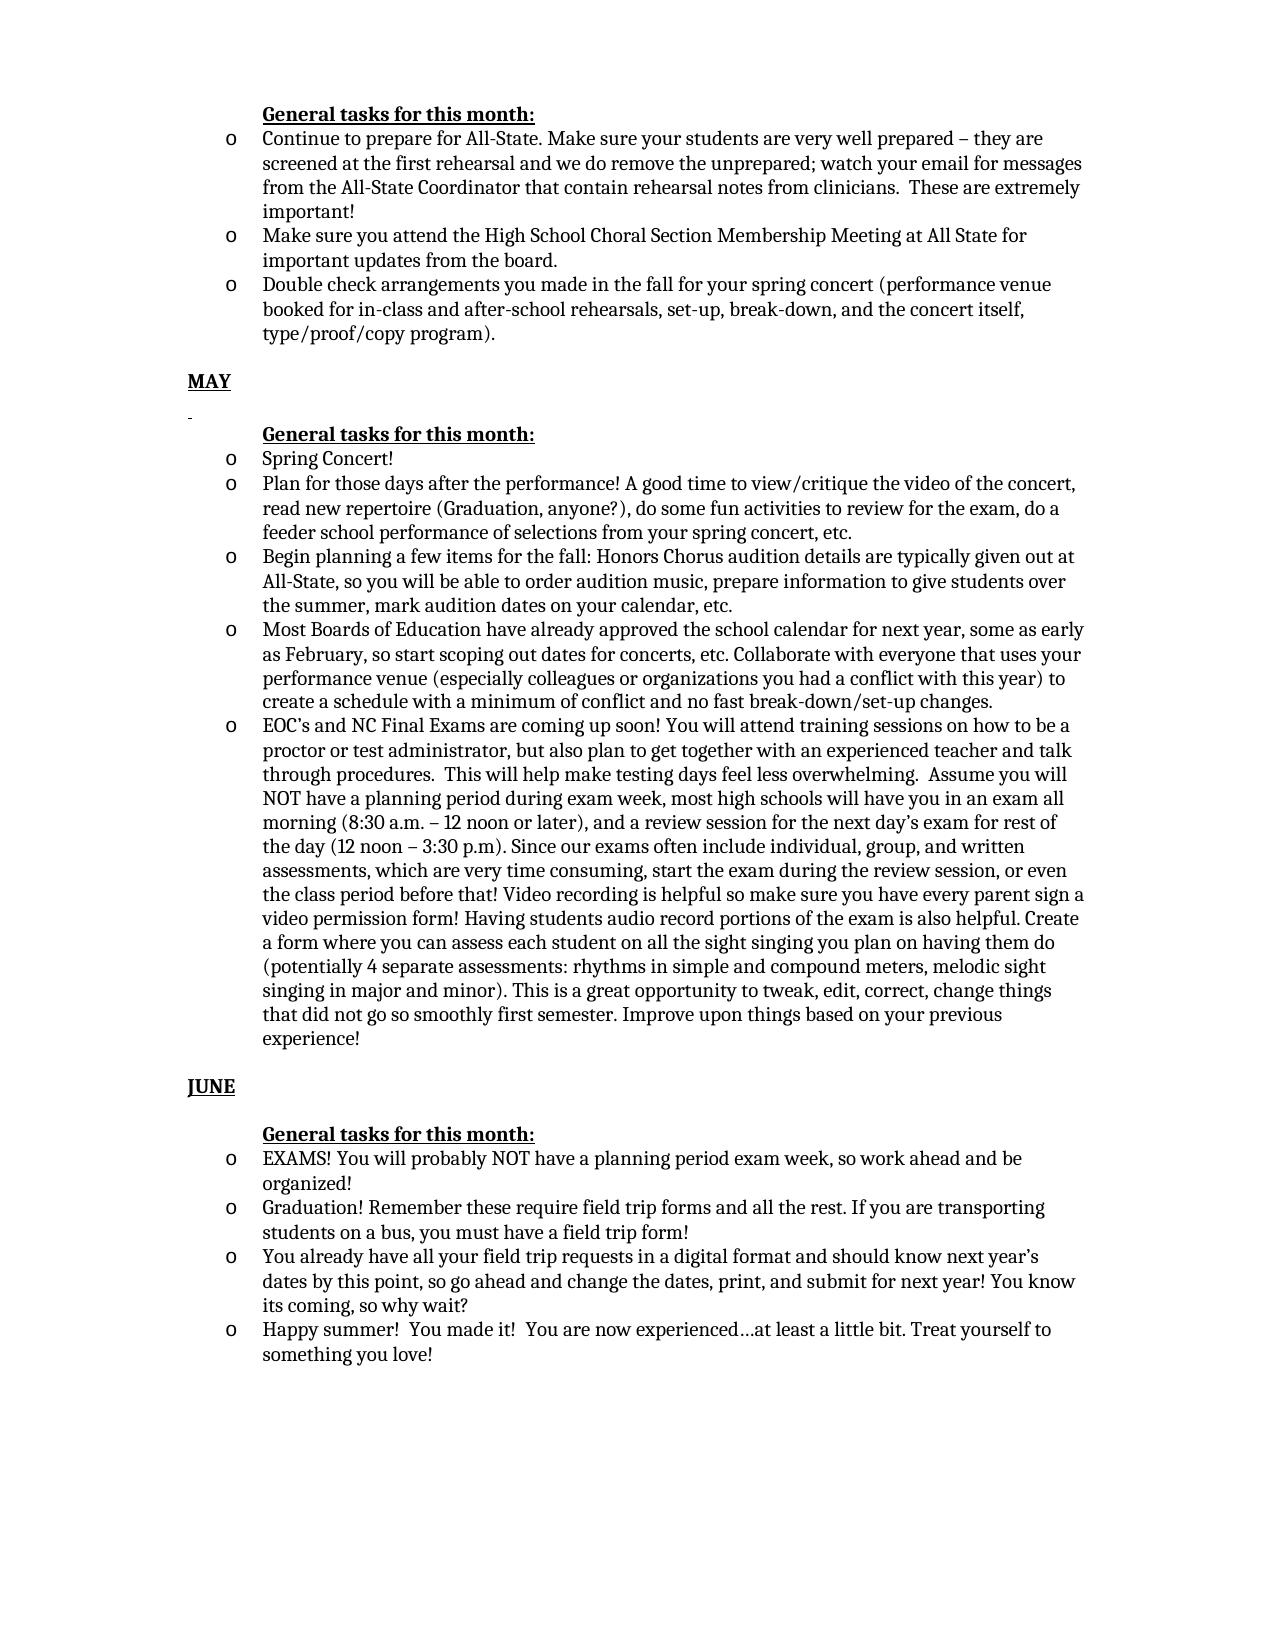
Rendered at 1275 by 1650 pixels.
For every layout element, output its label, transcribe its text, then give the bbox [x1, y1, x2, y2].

list Happy summer! You made it! You are now experienced…at least a little bit. Treat yourself to something you love! [225, 1317, 1087, 1366]
list Most Boards of Education have already approved the school calendar for next year, some as early as February, so start scoping out dates for concerts, etc. Collaborate with everyone that uses your performance venue (especially colleagues or organizations you had a conflict with this year) to create a schedule with a minimum of conflict and no fast break-down/set-up changes. [225, 617, 1087, 714]
list You already have all your field trip requests in a digital format and should know next year’s dates by this point, so go ahead and change the dates, print, and submit for next year! You know its coming, so why wait? [225, 1244, 1087, 1317]
list General tasks for this month: [262, 1122, 1087, 1146]
list General tasks for this month: [262, 422, 1087, 446]
list Make sure you attend the High School Choral Section Membership Meeting at All State for important updates from the board. [225, 224, 1087, 273]
text JUNE [187, 1074, 1087, 1098]
list Begin planning a few items for the fall: Honors Chorus audition details are typically given out at All-State, so you will be able to order audition music, prepare information to give students over the summer, mark audition dates on your calendar, etc. [225, 544, 1087, 617]
list Continue to prepare for All-State. Make sure your students are very well prepared – they are screened at the first rehearsal and we do remove the unprepared; watch your email for messages from the All-State Coordinator that contain rehearsal notes from clinicians. These are extremely important! [225, 127, 1087, 224]
list General tasks for this month: [262, 103, 1087, 127]
list Graduation! Remember these require field trip forms and all the rest. If you are transporting students on a bus, you must have a field trip form! [225, 1195, 1087, 1244]
list Spring Concert! [225, 446, 1087, 471]
text MAY [187, 370, 1087, 394]
list EOC’s and NC Final Exams are coming up soon! You will attend training sessions on how to be a proctor or test administrator, but also plan to get together with an experienced teacher and talk through procedures. This will help make testing days feel less overwhelming. Assume you will NOT have a planning period during exam week, most high schools will have you in an exam all morning (8:30 a.m. – 12 noon or later), and a review session for the next day’s exam for rest of the day (12 noon – 3:30 p.m). Since our exams often include individual, group, and written assessments, which are very time consuming, start the exam during the review session, or even the class period before that! Video recording is helpful so make sure you have every parent sign a video permission form! Having students audio record portions of the exam is also helpful. Create a form where you can assess each student on all the sight singing you plan on having them do (potentially 4 separate assessments: rhythms in simple and compound meters, melodic sight singing in major and minor). This is a great opportunity to tweak, edit, correct, change things that did not go so smoothly first semester. Improve upon things based on your previous experience! [225, 714, 1087, 1051]
list Double check arrangements you made in the fall for your spring concert (performance venue booked for in-class and after-school rehearsals, set-up, break-down, and the concert itself, type/proof/copy program). [225, 273, 1087, 346]
list Plan for those days after the performance! A good time to view/critique the video of the concert, read new repertoire (Graduation, anyone?), do some fun activities to review for the exam, do a feeder school performance of selections from your spring concert, etc. [225, 471, 1087, 544]
list EXAMS! You will probably NOT have a planning period exam week, so work ahead and be organized! [225, 1146, 1087, 1195]
